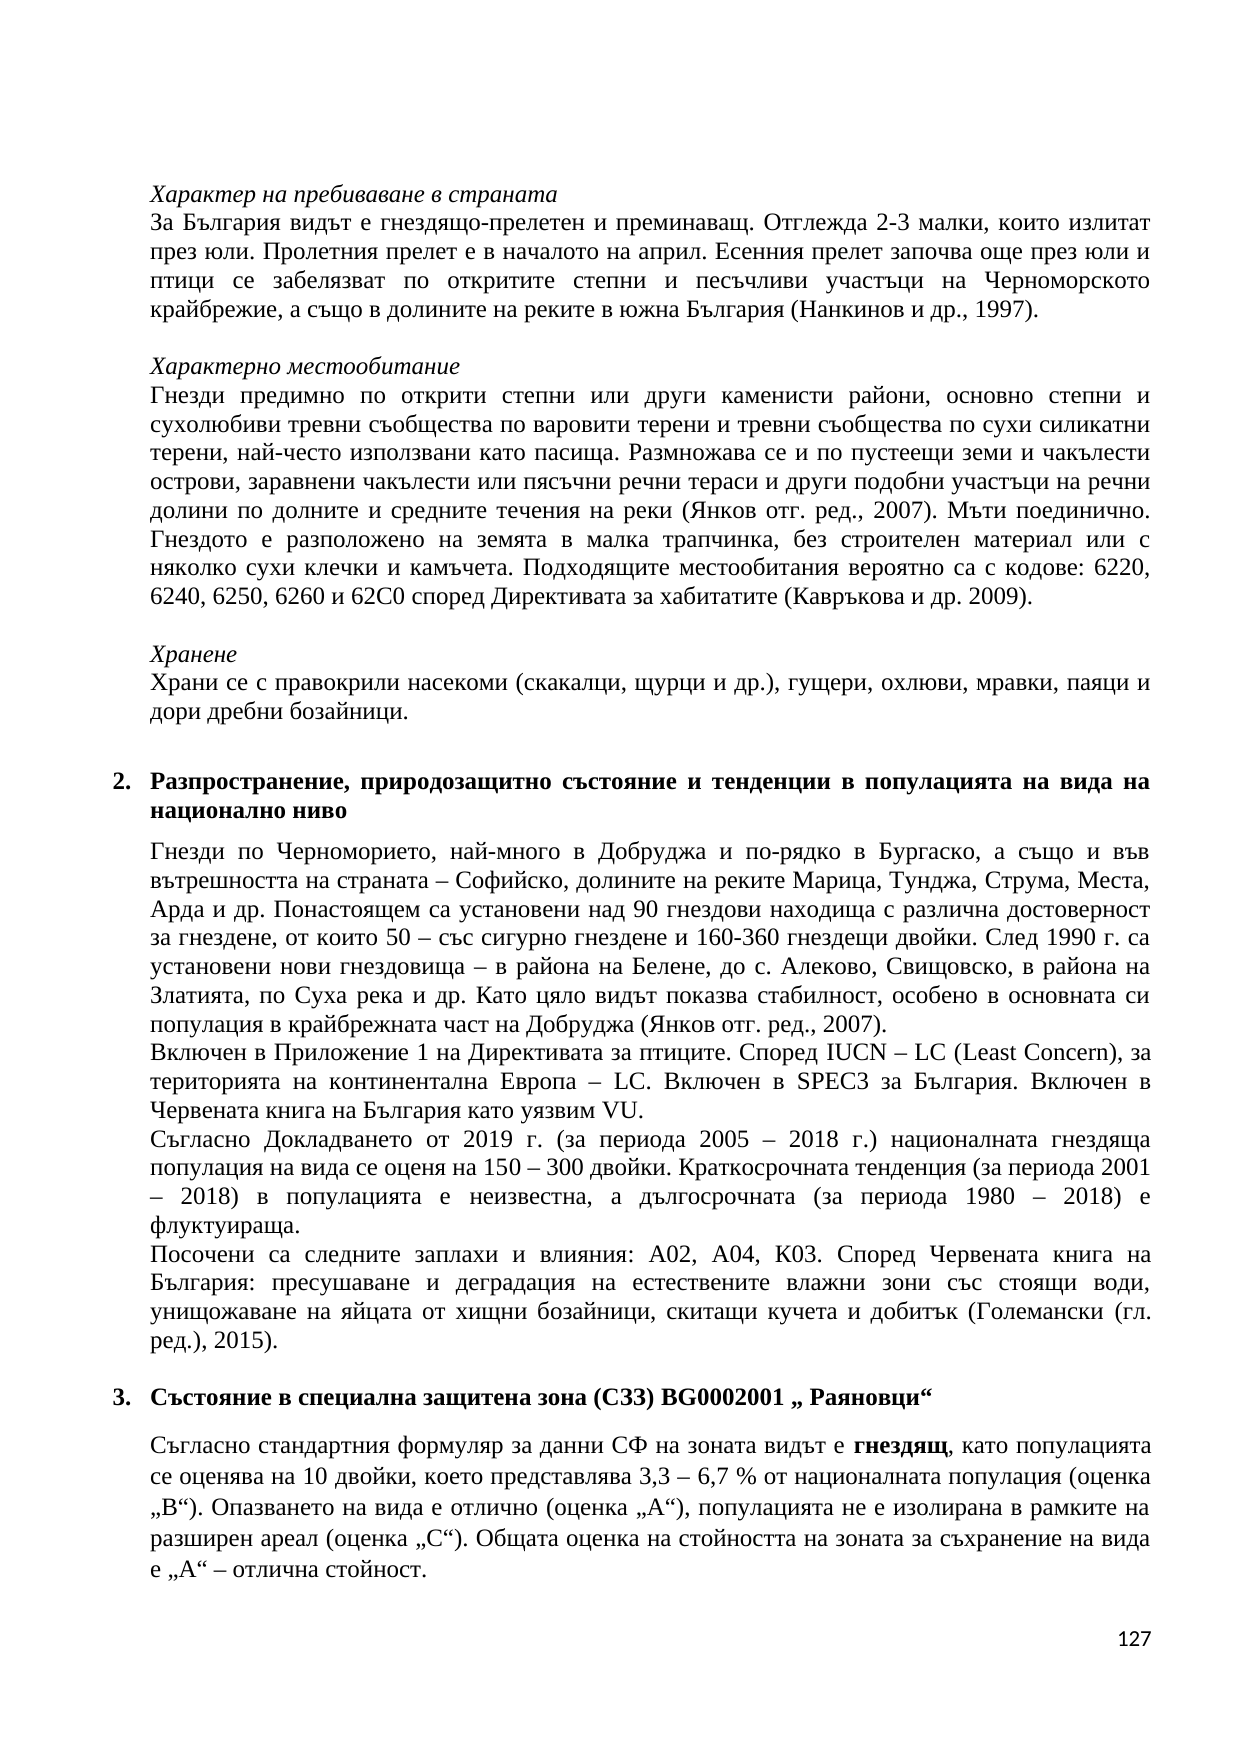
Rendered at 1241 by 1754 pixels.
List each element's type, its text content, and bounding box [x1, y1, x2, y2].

text Съгласно стандартния формуляр за данни СФ на зоната видът е гнездящ, като популацията се оценява на 10 двойки, което представлява 3,3 – 6,7 % от националната популация (оценка „В“). Опазването на вида е отлично (оценка „А“), популацията не е изолирана в рамките на разширен ареал (оценка „С“). Общата оценка на стойността на зоната за съхранение на вида е „А“ – отлична стойност. [150, 1430, 1152, 1583]
text Храни се с правокрили насекоми (скакалци, щурци и др.), гущери, охлюви, мравки, паяци и дори дребни бозайници. [150, 667, 1152, 725]
text Посочени са следните заплахи и влияния: А02, А04, К03. Според Червената книга на България: пресушаване и деградация на естествените влажни зони със стоящи води, унищожаване на яйцата от хищни бозайници, скитащи кучета и добитък (Големански (гл. ред.), 2015). [150, 1239, 1152, 1354]
text Гнезди по Черноморието, най-много в Добруджа и по-рядко в Бургаско, а също и във вътрешността на страната – Софийско, долините на реките Марица, Тунджа, Струма, Места, Арда и др. Понастоящем са установени над 90 гнездови находища с различна достоверност за гнездене, от които 50 – със сигурно гнездене и 160-360 гнездещи двойки. След 1990 г. са установени нови гнездовища – в района на Белене, до с. Алеково, Свищовско, в района на Златията, по Суха река и др. Като цяло видът показва стабилност, особено в основната си популация в крайбрежната част на Добруджа (Янков отг. ред., 2007). [150, 836, 1152, 1037]
list Разпространение, природозащитно състояние и тенденции в популацията на вида на национално ниво [112, 766, 1152, 824]
text Съгласно Докладването от 2019 г. (за периода 2005 – 2018 г.) националната гнездяща популация на вида се оценя на 150 – 300 двойки. Краткосрочната тенденция (за периода 2001 – 2018) в популацията е неизвестна, а дългосрочната (за периода 1980 – 2018) е флуктуираща. [150, 1124, 1152, 1239]
text Характер на пребиваване в страната [150, 179, 1152, 207]
text За България видът е гнездящо-прелетен и преминаващ. Отглежда 2-3 малки, които излитат през юли. Пролетния прелет е в началото на април. Есенния прелет започва още през юли и птици се забелязват по откритите степни и песъчливи участъци на Черноморското крайбрежие, а също в долините на реките в южна България (Нанкинов и др., 1997). [150, 207, 1152, 322]
text Включен в Приложение 1 на Директивата за птиците. Според IUCN – LC (Least Concern), за територията на континентална Европа – LC. Включен в SPEC3 за България. Включен в Червената книга на България като уязвим VU. [150, 1037, 1152, 1124]
text Гнезди предимно по открити степни или други каменисти райони, основно степни и сухолюбиви тревни съобщества по варовити терени и тревни съобщества по сухи силикатни терени, най-често използвани като пасища. Размножава се и по пустеещи земи и чакълести острови, заравнени чакълести или пясъчни речни тераси и други подобни участъци на речни долини по долните и средните течения на реки (Янков отг. ред., 2007). Мъти поединично. Гнездото е разположено на земята в малка трапчинка, без строителен материал или с няколко сухи клечки и камъчета. Подходящите местообитания вероятно са с кодове: 6220, 6240, 6250, 6260 и 62С0 според Директивата за хабитатите (Кавръкова и др. 2009). [150, 380, 1152, 610]
text Хранене [150, 639, 1152, 667]
list Състояние в специална защитена зона (СЗЗ) BG0002001 „ Раяновци“ [112, 1382, 1152, 1411]
text Характерно местообитание [150, 351, 1152, 380]
